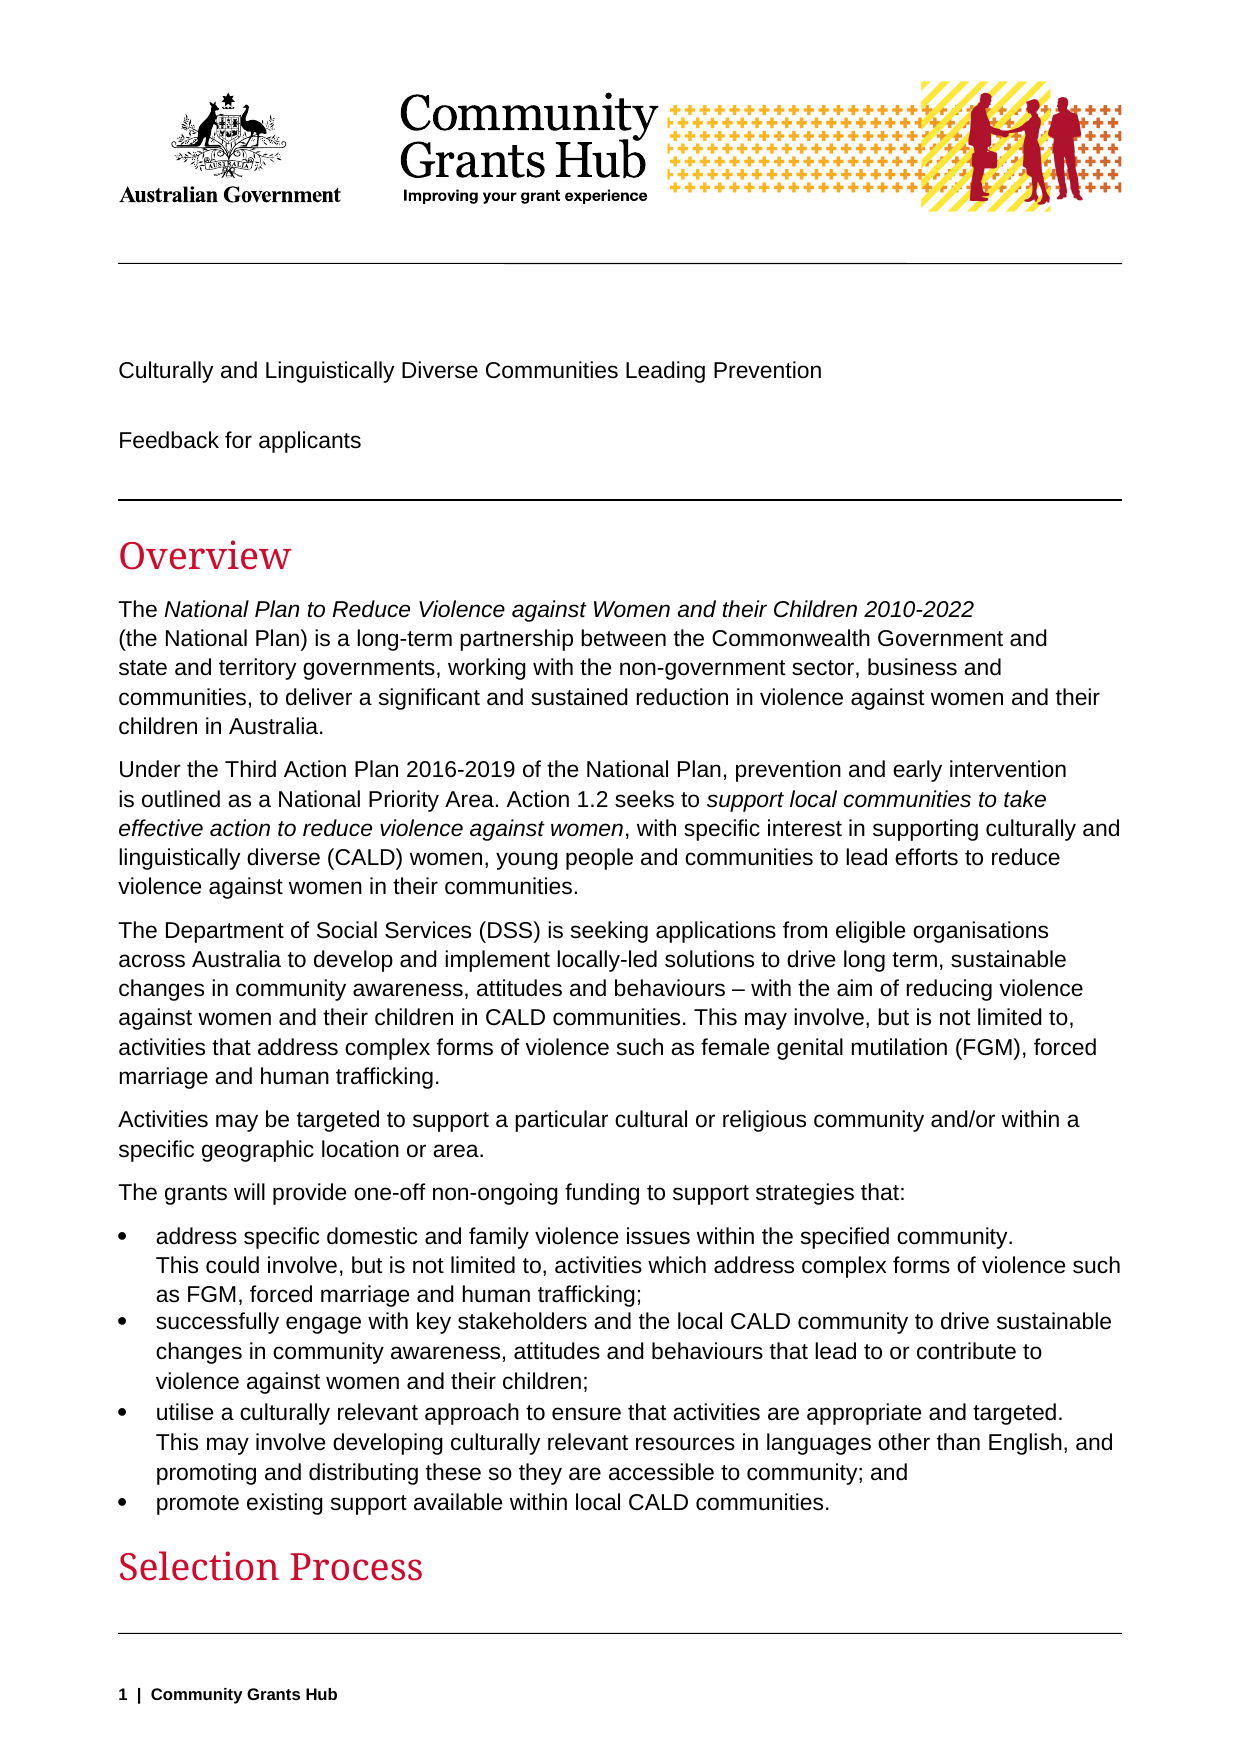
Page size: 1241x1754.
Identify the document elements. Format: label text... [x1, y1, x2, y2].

list utilise a culturally relevant approach to ensure that activities are appropriate and targeted. This may involve developing culturally relevant resources in languages other than English, and promoting and distributing these so they are accessible to community; and [118, 1398, 1122, 1485]
text Selection Process [118, 1540, 1122, 1591]
text The National Plan to Reduce Violence against Women and their Children 2010-2022 (the National Plan) is a long-term partnership between the Commonwealth Government and state and territory governments, working with the non-government sector, business and communities, to deliver a significant and sustained reduction in violence against women and their children in Australia. [118, 593, 1122, 739]
picture [664, 79, 1123, 214]
text The grants will provide one-off non-ongoing funding to support strategies that: [118, 1177, 1122, 1206]
text The Department of Social Services (DSS) is seeking applications from eligible organisations across Australia to develop and implement locally-led solutions to drive long term, sustainable changes in community awareness, attitudes and behaviours – with the aim of reducing violence against women and their children in CALD communities. This may involve, but is not limited to, activities that address complex forms of violence such as female genital mutilation (FGM), forced marriage and human trafficking. [118, 914, 1122, 1089]
text Overview [118, 530, 1122, 581]
list promote existing support available within local CALD communities. [118, 1489, 1122, 1515]
text Under the Third Action Plan 2016-2019 of the National Plan, prevention and early intervention is outlined as a National Priority Area. Action 1.2 seeks to support local communities to take effective action to reduce violence against women, with specific interest in supporting culturally and linguistically diverse (CALD) women, young people and communities to lead efforts to reduce violence against women in their communities. [118, 754, 1122, 899]
list successfully engage with key stakeholders and the local CALD community to drive sustainable changes in community awareness, attitudes and behaviours that lead to or contribute to violence against women and their children; [118, 1308, 1122, 1394]
list address specific domestic and family violence issues within the specified community. This could involve, but is not limited to, activities which address complex forms of violence such as FGM, forced marriage and human trafficking; [118, 1220, 1122, 1308]
text Activities may be targeted to support a particular cultural or religious community and/or within a specific geographic location or area. [118, 1104, 1122, 1162]
